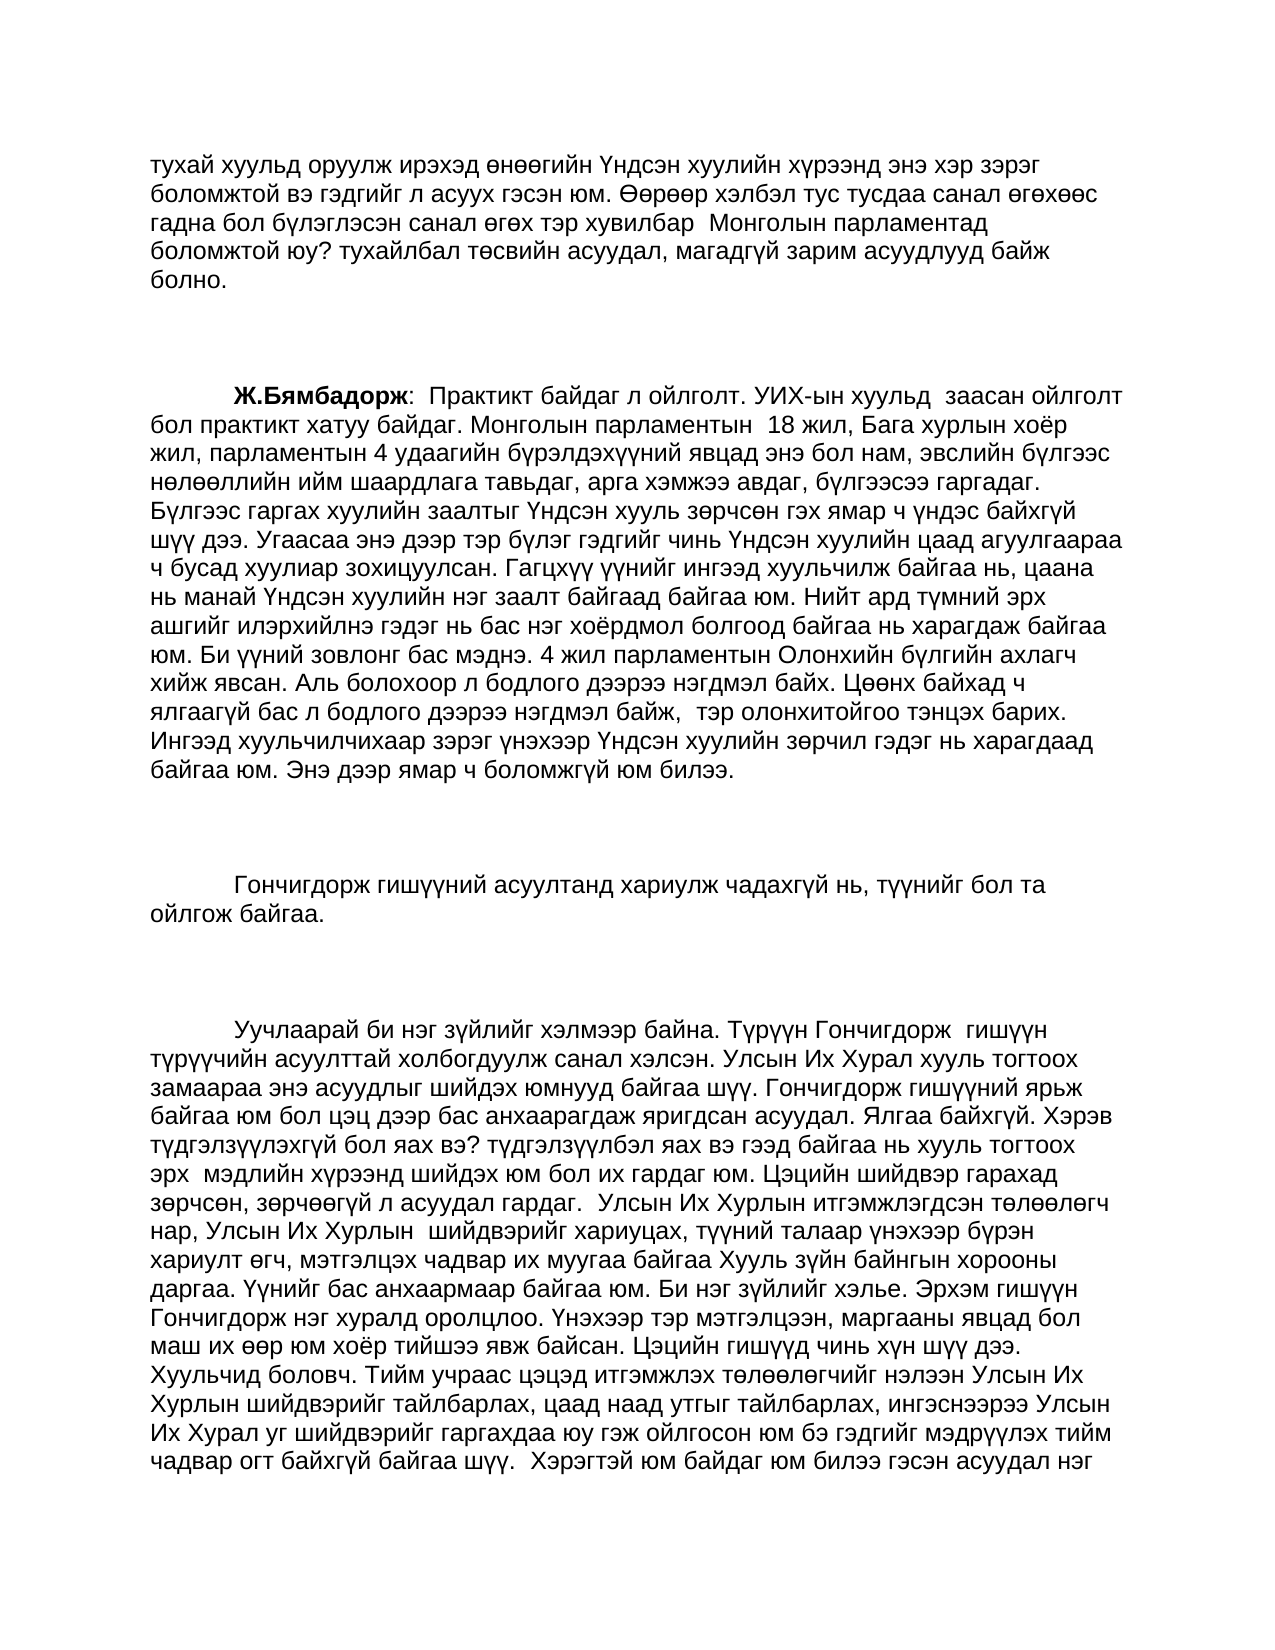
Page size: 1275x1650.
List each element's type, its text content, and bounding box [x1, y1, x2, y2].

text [150, 150, 1125, 294]
text Ж.Бямбадорж: Практикт байдаг л ойлголт. УИХ-ын хуульд заасан ойлголт бол практикт хатуу байдаг. Монголын парламентын 18 жил, Бага хурлын хоёр жил, парламентын 4 удаагийн бүрэлдэхүүний явцад энэ бол нам, эвслийн бүлгээс нөлөөллийн ийм шаардлага тавьдаг, арга хэмжээ авдаг, бүлгээсээ гаргадаг. Бүлгээс гаргах хуулийн заалтыг Үндсэн хууль зөрчсөн гэх ямар ч үндэс байхгүй шүү дээ. Угаасаа энэ дээр тэр бүлэг гэдгийг чинь Үндсэн хуулийн цаад агуулгаараа ч бусад хуулиар зохицуулсан. Гагцхүү үүнийг ингээд хуульчилж байгаа нь, цаана нь манай Үндсэн хуулийн нэг заалт байгаад байгаа юм. Нийт ард түмний эрх ашгийг илэрхийлнэ гэдэг нь бас нэг хоёрдмол болгоод байгаа нь харагдаж байгаа юм. Би үүний зовлонг бас мэднэ. 4 жил парламентын Олонхийн бүлгийн ахлагч хийж явсан. Аль болохоор л бодлого дээрээ нэгдмэл байх. Цөөнх байхад ч ялгаагүй бас л бодлого дээрээ нэгдмэл байж, тэр олонхитойгоо тэнцэх барих. Ингээд хуульчилчихаар зэрэг үнэхээр Үндсэн хуулийн зөрчил гэдэг нь харагдаад байгаа юм. Энэ дээр ямар ч боломжгүй юм билээ. [150, 381, 1125, 783]
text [150, 1015, 1125, 1475]
text Гончигдорж гишүүний асуултанд хариулж чадахгүй нь, түүнийг бол та ойлгож байгаа. [150, 870, 1125, 928]
